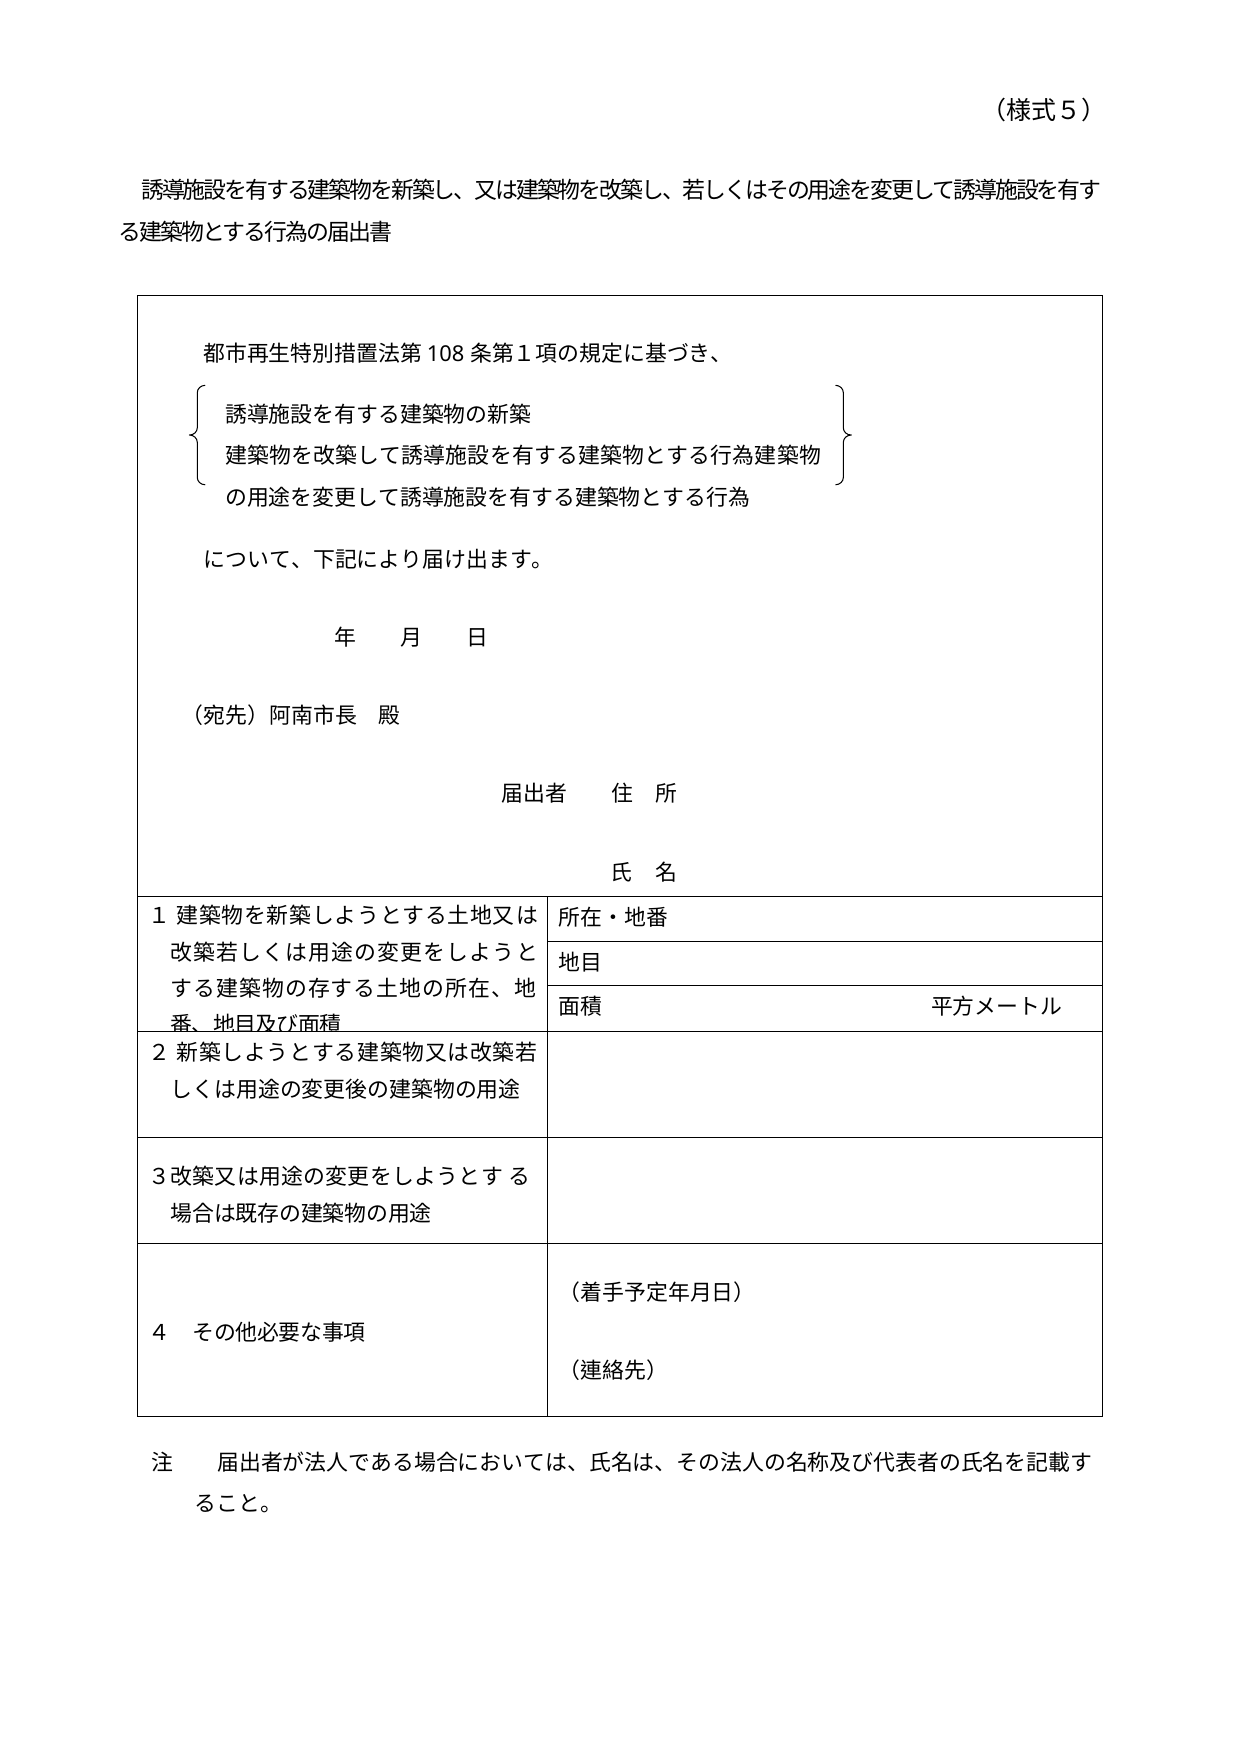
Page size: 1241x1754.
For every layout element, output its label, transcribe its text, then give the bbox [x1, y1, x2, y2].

subtitle （様式５） [981, 94, 1144, 126]
table_cell 面積 平方メートル [548, 986, 1102, 1031]
table_cell ２ 新築しようとする建築物又は改築若しくは用途の変更後の建築物の用途 [138, 1032, 547, 1137]
table_cell 地目 [548, 942, 1102, 985]
subtitle 誘導施設を有する建築物を新築し、又は建築物を改築し、若しくはその用途を変更して誘導施設を有する建築物とする行為の届出書 [118, 172, 1122, 247]
table_cell [548, 1138, 1102, 1243]
table_header 都市再生特別措置法第 108 条第１項の規定に基づき、 誘導施設を有する建築物の新築 建築物を改築して誘導施設を有する建築物とする行為建築物の用途を変更して誘導施設を有する建築物とする行為 について、下記により届け出ます。 年 月 日 （宛先）阿南市長 殿 届出者 住 所 氏 名 [138, 296, 1102, 896]
table_cell [548, 1032, 1102, 1137]
table_cell １ 建築物を新築しようとする土地又は改築若しくは用途の変更をしようとする建築物の存する土地の所在、地番、地目及び面積 [138, 897, 547, 1031]
table_cell ３ 改築又は用途の変更をしようとす る場合は既存の建築物の用途 [138, 1138, 547, 1243]
table_cell ４ その他必要な事項 [138, 1244, 547, 1416]
text 注 届出者が法人である場合においては、氏名は、その法人の名称及び代表者の氏名を記載すること。 [151, 1445, 1101, 1518]
table_cell 所在・地番 [548, 897, 1102, 941]
table_cell （着手予定年月日） （連絡先） [548, 1244, 1102, 1416]
